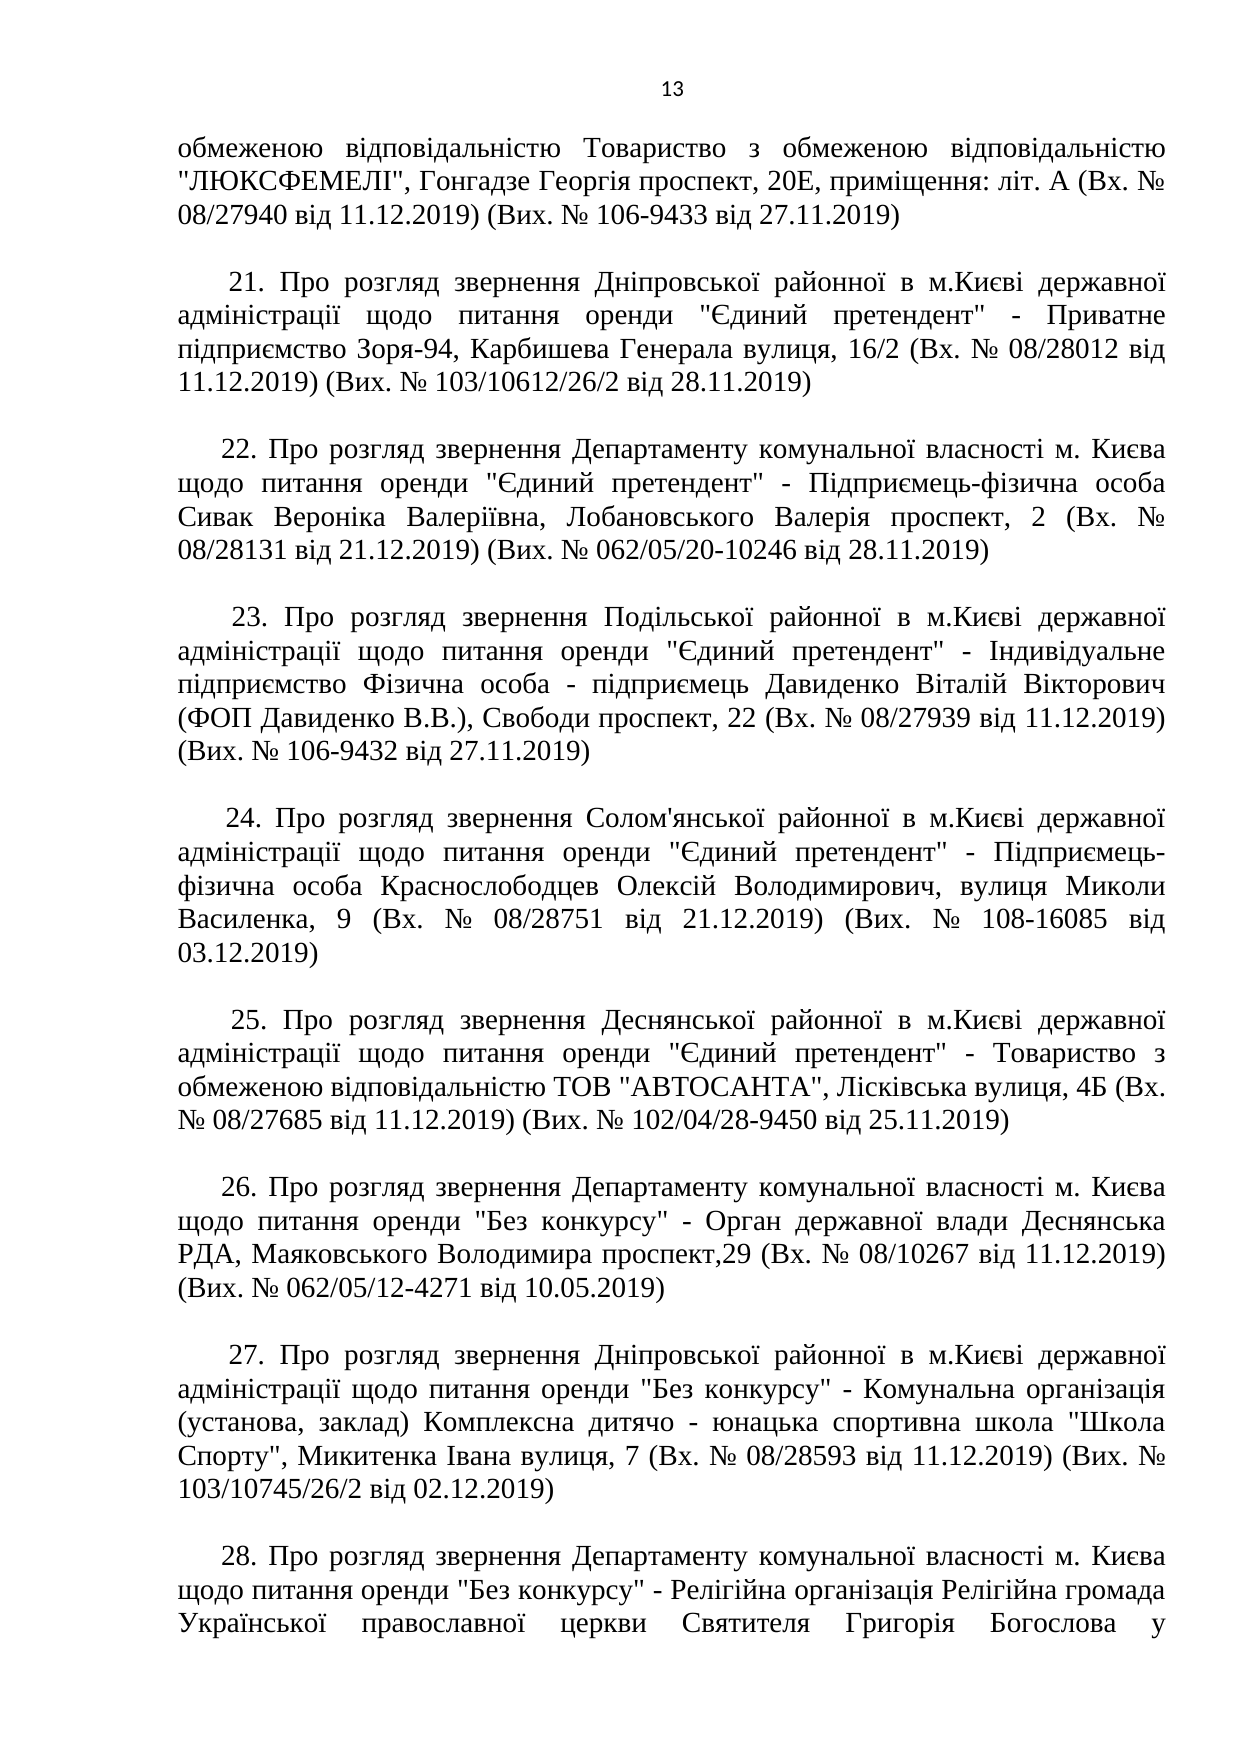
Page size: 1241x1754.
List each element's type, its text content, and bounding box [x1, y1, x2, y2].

text 26. Про розгляд звернення Департаменту комунальної власності м. Києва щодо питання оренди "Без конкурсу" - Орган державної влади Деснянська РДА, Маяковського Володимира проспект,29 (Вх. № 08/10267 від 11.12.2019) (Вих. № 062/05/12-4271 від 10.05.2019) [177, 1169, 1167, 1304]
text 21. Про розгляд звернення Дніпровської районної в м.Києві державної адміністрації щодо питання оренди "Єдиний претендент" - Приватне підприємство Зоря-94, Карбишева Генерала вулиця, 16/2 (Вх. № 08/28012 від 11.12.2019) (Вих. № 103/10612/26/2 від 28.11.2019) [177, 264, 1167, 398]
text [177, 130, 1167, 230]
text 22. Про розгляд звернення Департаменту комунальної власності м. Києва щодо питання оренди "Єдиний претендент" - Підприємець-фізична особа Сивак Вероніка Валеріївна, Лобановського Валерія проспект, 2 (Вх. № 08/28131 від 21.12.2019) (Вих. № 062/05/20-10246 від 28.11.2019) [177, 432, 1167, 566]
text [177, 1538, 1167, 1639]
text 24. Про розгляд звернення Солом'янської районної в м.Києві державної адміністрації щодо питання оренди "Єдиний претендент" - Підприємець-фізична особа Краснослободцев Олексій Володимирович, вулиця Миколи Василенка, 9 (Вх. № 08/28751 від 21.12.2019) (Вих. № 108-16085 від 03.12.2019) [177, 801, 1167, 968]
text 23. Про розгляд звернення Подільської районної в м.Києві державної адміністрації щодо питання оренди "Єдиний претендент" - Індивідуальне підприємство Фізична особа - підприємець Давиденко Віталій Вікторович (ФОП Давиденко В.В.), Свободи проспект, 22 (Вх. № 08/27939 від 11.12.2019) (Вих. № 106-9432 від 27.11.2019) [177, 599, 1167, 767]
text 27. Про розгляд звернення Дніпровської районної в м.Києві державної адміністрації щодо питання оренди "Без конкурсу" - Комунальна організація (установа, заклад) Комплексна дитячо - юнацька спортивна школа "Школа Спорту", Микитенка Івана вулиця, 7 (Вх. № 08/28593 від 11.12.2019) (Вих. № 103/10745/26/2 від 02.12.2019) [177, 1337, 1167, 1505]
text 25. Про розгляд звернення Деснянської районної в м.Києві державної адміністрації щодо питання оренди "Єдиний претендент" - Товариство з обмеженою відповідальністю ТОВ "АВТОСАНТА", Лісківська вулиця, 4Б (Вх. № 08/27685 від 11.12.2019) (Вих. № 102/04/28-9450 від 25.11.2019) [177, 1002, 1167, 1136]
